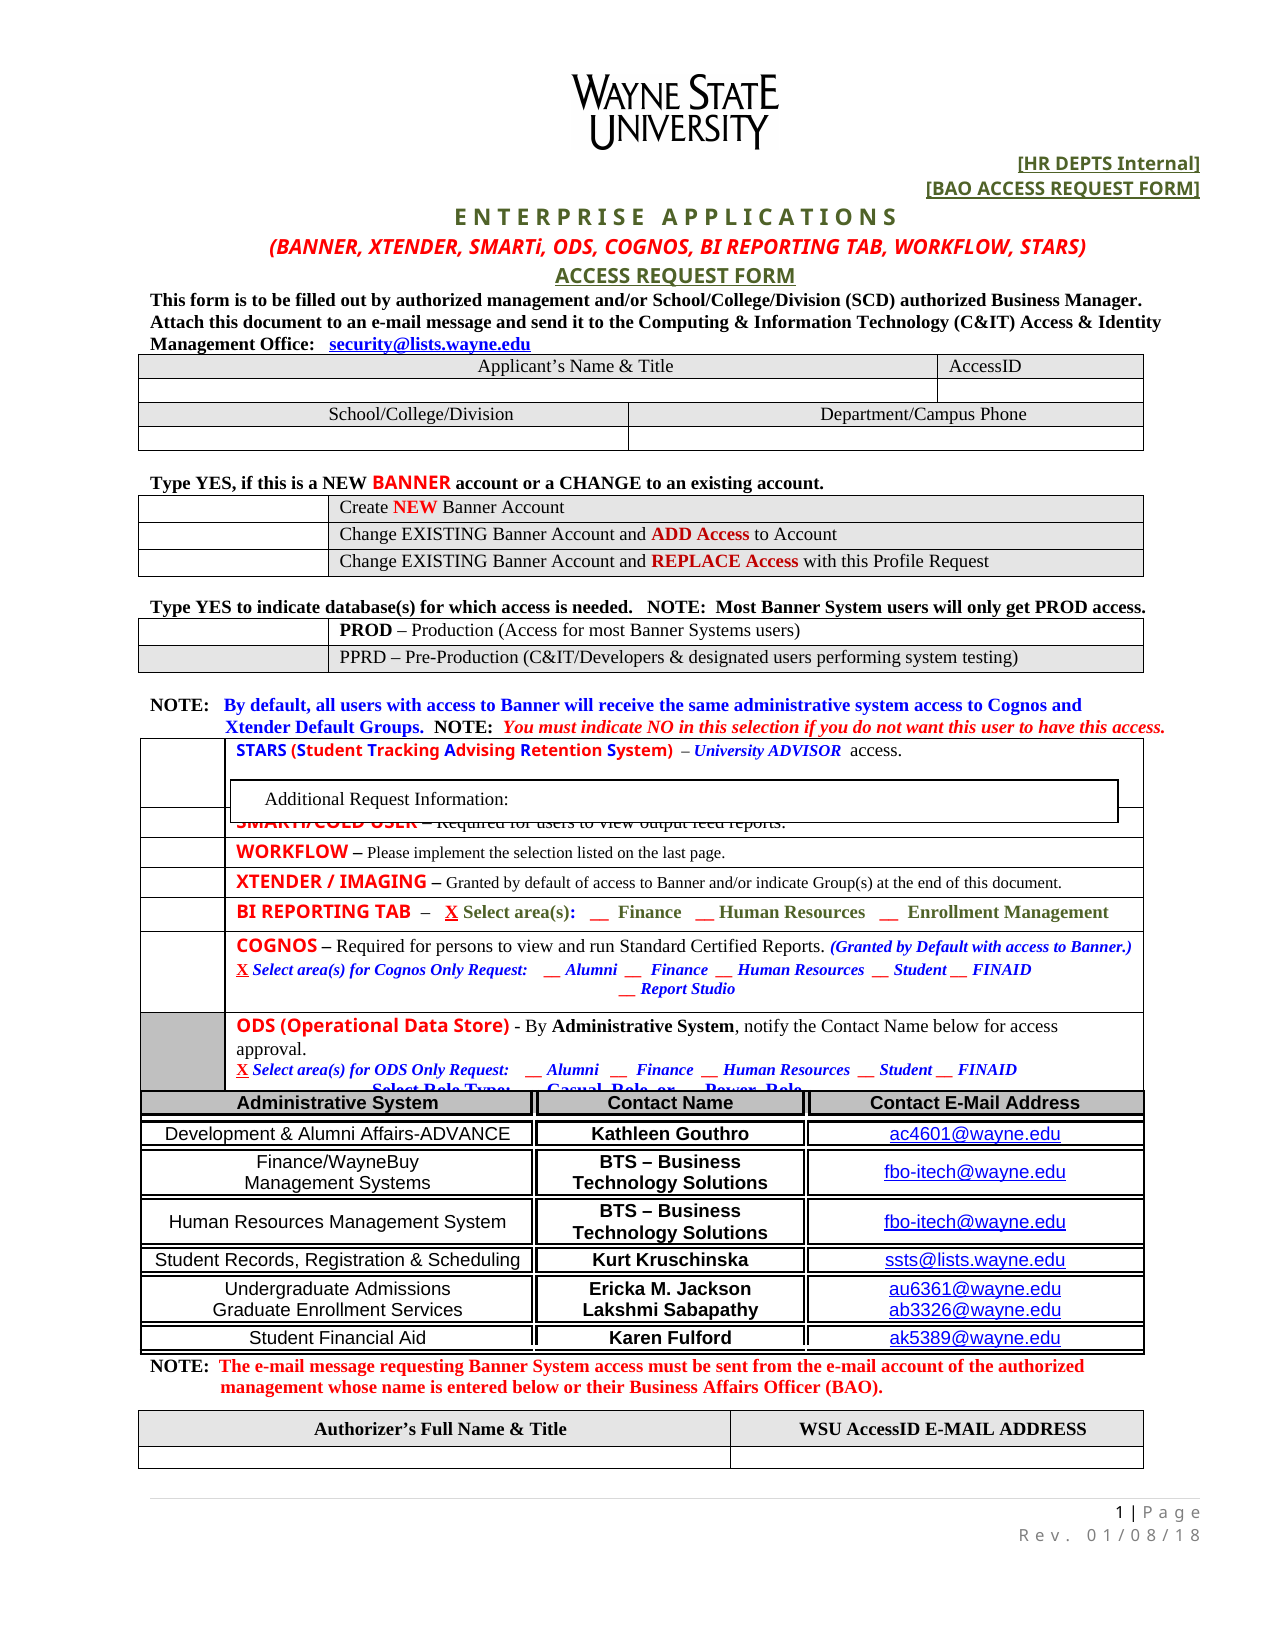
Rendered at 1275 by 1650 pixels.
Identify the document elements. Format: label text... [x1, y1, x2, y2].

text NOTE: The e-mail message requesting Banner System access must be sent from the e-mail account of the authorized [150, 1355, 1200, 1376]
table_cell [629, 427, 1143, 449]
table_cell Finance/WayneBuy Management Systems [142, 1144, 534, 1194]
table_header AccessID [938, 355, 1143, 378]
subtitle [BAO ACCESS REQUEST FORM] [150, 176, 1200, 201]
table_cell [139, 1447, 730, 1468]
table_header PROD – Production (Access for most Banner Systems users) [329, 619, 1143, 644]
table_cell fbo-itech@wayne.edu [809, 1200, 1143, 1243]
table_cell Contact Name [539, 1092, 802, 1113]
table_cell Change EXISTING Banner Account and REPLACE Access with this Profile Request [329, 550, 1143, 576]
table_cell WORKFLOW – Please implement the selection listed on the last page. [226, 838, 1143, 867]
table_cell [141, 868, 224, 897]
subtitle Type YES to indicate database(s) for which access is needed. NOTE: Most Banner System users will only get PROD access. [150, 596, 1200, 617]
subtitle (BANNER, XTENDER, SMARTi, ODS, COGNOS, BI REPORTING TAB, WORKFLOW, STARS) [150, 232, 1200, 261]
table_cell Ericka M. Jackson Lakshmi Sabapathy [538, 1277, 803, 1321]
table_cell School/College/Division [139, 403, 628, 426]
table_cell COGNOS – Required for persons to view and run Standard Certified Reports. (Granted by Default with access to Banner.) X Select area(s) for Cognos Only Request: __ Alumni __ Finance __ Human Resources __ Student __ FINAID __ Report Studio [226, 932, 1143, 1012]
table_cell PPRD – Pre-Production (C&IT/Developers & designated users performing system testing) [329, 646, 1143, 672]
table_header STARS (Student Tracking Advising Retention System) – University ADVISOR access. [226, 739, 1143, 807]
table_header [141, 739, 224, 807]
table_cell Kurt Kruschinska [538, 1249, 803, 1271]
picture [571, 74, 779, 150]
table_cell BTS – Business Technology Solutions [534, 1144, 806, 1194]
table_cell [731, 1447, 1143, 1468]
text Type YES, if this is a NEW BANNER account or a CHANGE to an existing account. [150, 469, 1275, 495]
table_header [139, 619, 328, 644]
table_cell Development & Alumni Affairs-ADVANCE [142, 1113, 534, 1144]
table_cell [141, 808, 224, 837]
table_cell Karen Fulford [534, 1321, 806, 1349]
subtitle E N T E R P R I S E A P P L I C A T I O N S [150, 201, 1200, 232]
subtitle [HR DEPTS Internal] [150, 150, 1200, 176]
table_cell BI REPORTING TAB – X Select area(s): __ Finance __ Human Resources __ Enrollment Management [226, 898, 1143, 931]
subtitle This form is to be filled out by authorized management and/or School/College/Division (SCD) authorized Business Manager. [150, 289, 1200, 311]
table_cell XTENDER / IMAGING – Granted by default of access to Banner and/or indicate Group(s) at the end of this document. [226, 868, 1143, 897]
table_header Create NEW Banner Account [329, 496, 1143, 522]
table_cell [141, 898, 224, 931]
table_cell Change EXISTING Banner Account and ADD Access to Account [329, 523, 1143, 549]
table_cell Administrative System [142, 1092, 530, 1113]
table_cell Human Resources Management System [142, 1200, 531, 1243]
table_cell au6361@wayne.edu ab3326@wayne.edu [809, 1277, 1143, 1321]
text management whose name is entered below or their Business Affairs Officer (BAO). [150, 1376, 1200, 1398]
table_cell [141, 932, 224, 1012]
table_cell Student Financial Aid [142, 1321, 534, 1349]
table_header Authorizer’s Full Name & Title [139, 1411, 730, 1446]
table_cell [141, 1013, 224, 1090]
table_cell [139, 523, 328, 549]
table_cell ak5389@wayne.edu [806, 1321, 1143, 1349]
text NOTE: By default, all users with access to Banner will receive the same administrative system access to Cognos and [150, 694, 1200, 716]
subtitle Attach this document to an e-mail message and send it to the Computing & Information Technology (C&IT) Access & Identity Management Office: security@lists.wayne.edu [150, 311, 1200, 354]
table_cell Contact E-Mail Address [811, 1092, 1143, 1113]
table_cell [139, 550, 328, 576]
table_cell SMARTi/COLD USER – Required for users to view output feed reports. [226, 808, 1143, 837]
table_cell [139, 646, 328, 672]
table_cell [141, 838, 224, 867]
table_cell ac4601@wayne.edu [806, 1113, 1143, 1144]
table_cell Undergraduate Admissions Graduate Enrollment Services [142, 1277, 531, 1321]
table_cell [139, 427, 628, 449]
table_cell ssts@lists.wayne.edu [809, 1249, 1143, 1271]
table_cell Kathleen Gouthro [534, 1113, 806, 1144]
table_header [139, 496, 328, 522]
table_cell BTS – Business Technology Solutions [538, 1200, 803, 1243]
table_cell Department/Campus Phone [629, 403, 1143, 426]
table_cell ODS (Operational Data Store) - By Administrative System, notify the Contact Name below for access approval. X Select area(s) for ODS Only Request: __ Alumni __ Finance __ Human Resources __ Student __ FINAID Select Role Type: __ Casual_Role or __ Power_Role [226, 1013, 1143, 1090]
subtitle ACCESS REQUEST FORM [150, 261, 1200, 289]
table_cell fbo-itech@wayne.edu [806, 1144, 1143, 1194]
text Xtender Default Groups. NOTE: You must indicate NO in this selection if you do not want this user to have this access. [150, 716, 1200, 737]
table_header Applicant’s Name & Title [139, 355, 937, 378]
table_cell Student Records, Registration & Scheduling [142, 1249, 531, 1271]
table_cell [938, 379, 1143, 402]
table_cell [139, 379, 937, 402]
table_header WSU AccessID E-MAIL ADDRESS [731, 1411, 1143, 1446]
